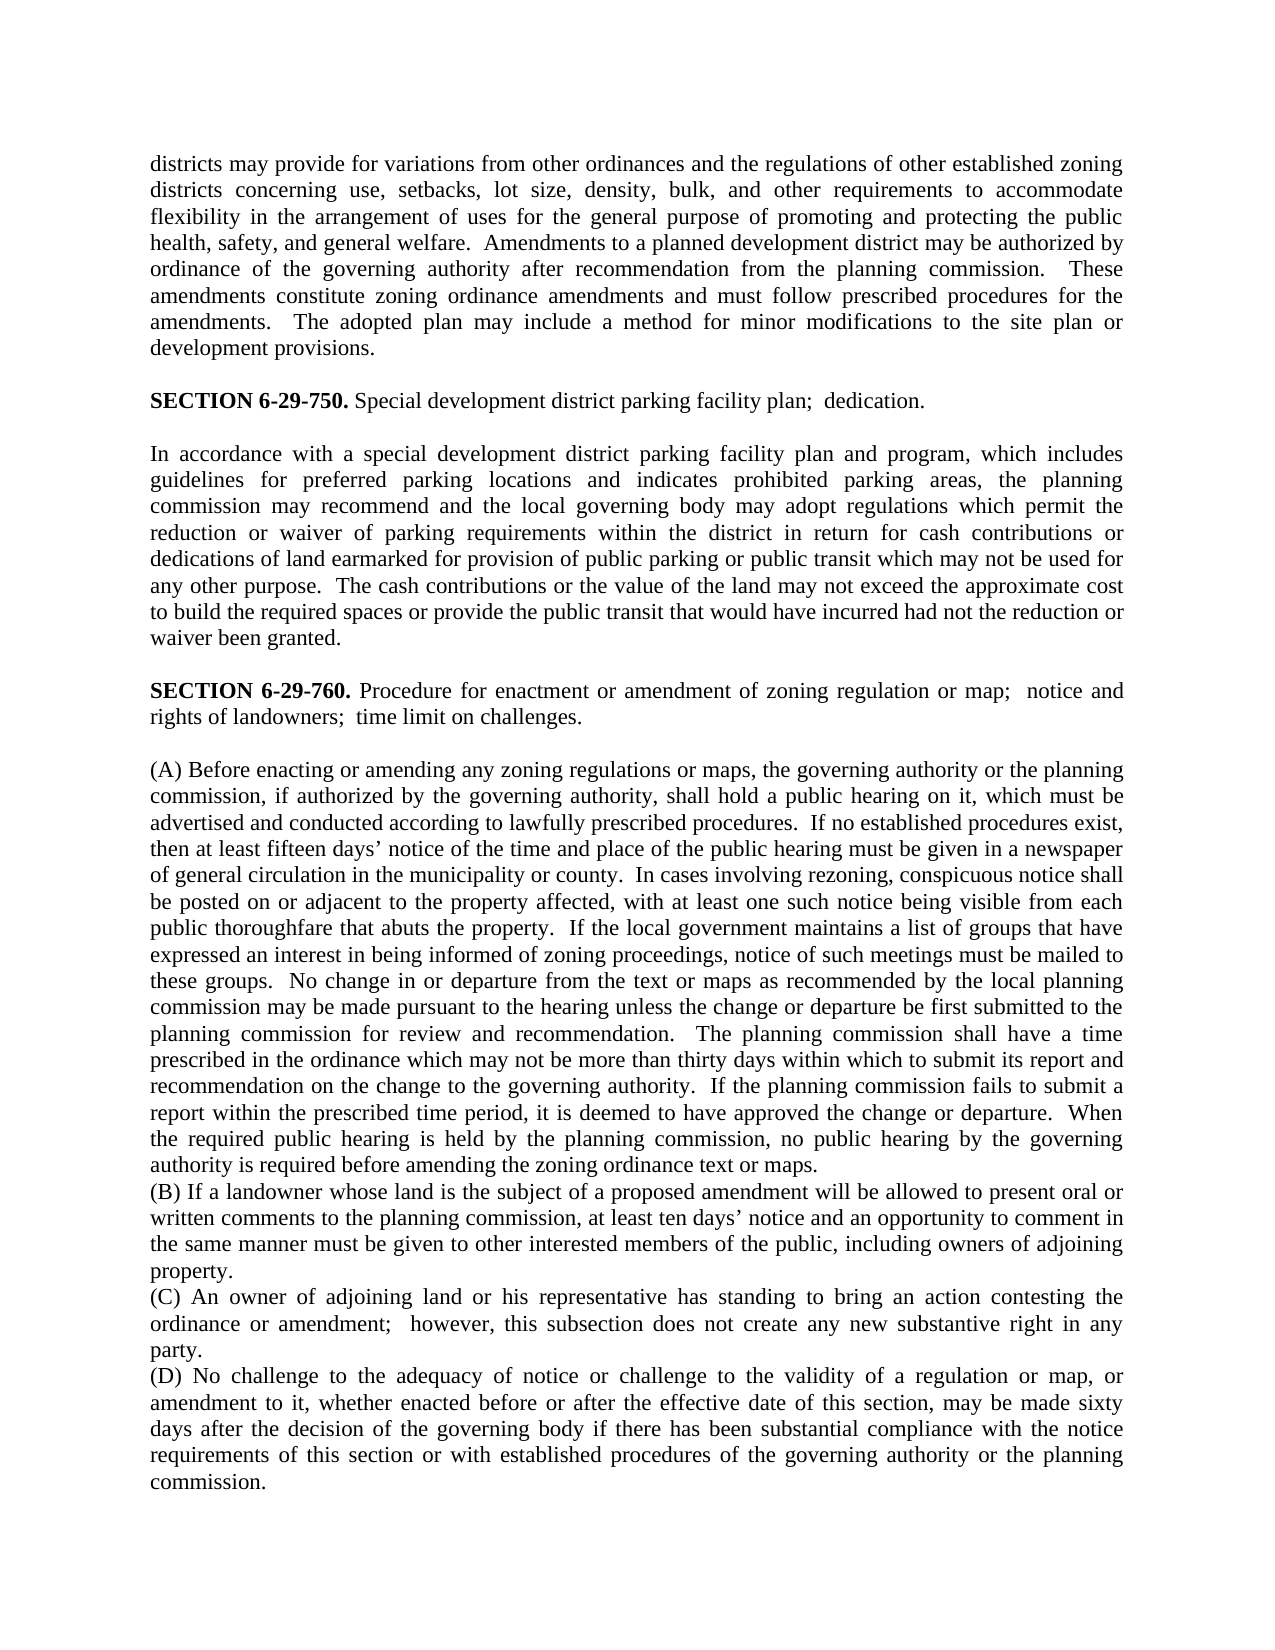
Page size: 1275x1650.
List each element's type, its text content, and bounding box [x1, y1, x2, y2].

text SECTION 6-29-760. Procedure for enactment or amendment of zoning regulation or map; notice and rights of landowners; time limit on challenges. [150, 677, 1125, 730]
text In accordance with a special development district parking facility plan and program, which includes guidelines for preferred parking locations and indicates prohibited parking areas, the planning commission may recommend and the local governing body may adopt regulations which permit the reduction or waiver of parking requirements within the district in return for cash contributions or dedications of land earmarked for provision of public parking or public transit which may not be used for any other purpose. The cash contributions or the value of the land may not exceed the approximate cost to build the required spaces or provide the public transit that would have incurred had not the reduction or waiver been granted. [150, 440, 1125, 651]
text SECTION 6-29-750. Special development district parking facility plan; dedication. [150, 387, 1125, 413]
text (B) If a landowner whose land is the subject of a proposed amendment will be allowed to present oral or written comments to the planning commission, at least ten days’ notice and an opportunity to comment in the same manner must be given to other interested members of the public, including owners of adjoining property. [150, 1178, 1125, 1283]
text (D) No challenge to the adequacy of notice or challenge to the validity of a regulation or map, or amendment to it, whether enacted before or after the effective date of this section, may be made sixty days after the decision of the governing body if there has been substantial compliance with the notice requirements of this section or with established procedures of the governing authority or the planning commission. [150, 1362, 1125, 1494]
text (C) An owner of adjoining land or his representative has standing to bring an action contesting the ordinance or amendment; however, this subsection does not create any new substantive right in any party. [150, 1283, 1125, 1362]
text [150, 150, 1125, 361]
text (A) Before enacting or amending any zoning regulations or maps, the governing authority or the planning commission, if authorized by the governing authority, shall hold a public hearing on it, which must be advertised and conducted according to lawfully prescribed procedures. If no established procedures exist, then at least fifteen days’ notice of the time and place of the public hearing must be given in a newspaper of general circulation in the municipality or county. In cases involving rezoning, conspicuous notice shall be posted on or adjacent to the property affected, with at least one such notice being visible from each public thoroughfare that abuts the property. If the local government maintains a list of groups that have expressed an interest in being informed of zoning proceedings, notice of such meetings must be mailed to these groups. No change in or departure from the text or maps as recommended by the local planning commission may be made pursuant to the hearing unless the change or departure be first submitted to the planning commission for review and recommendation. The planning commission shall have a time prescribed in the ordinance which may not be more than thirty days within which to submit its report and recommendation on the change to the governing authority. If the planning commission fails to submit a report within the prescribed time period, it is deemed to have approved the change or departure. When the required public hearing is held by the planning commission, no public hearing by the governing authority is required before amending the zoning ordinance text or maps. [150, 756, 1125, 1178]
